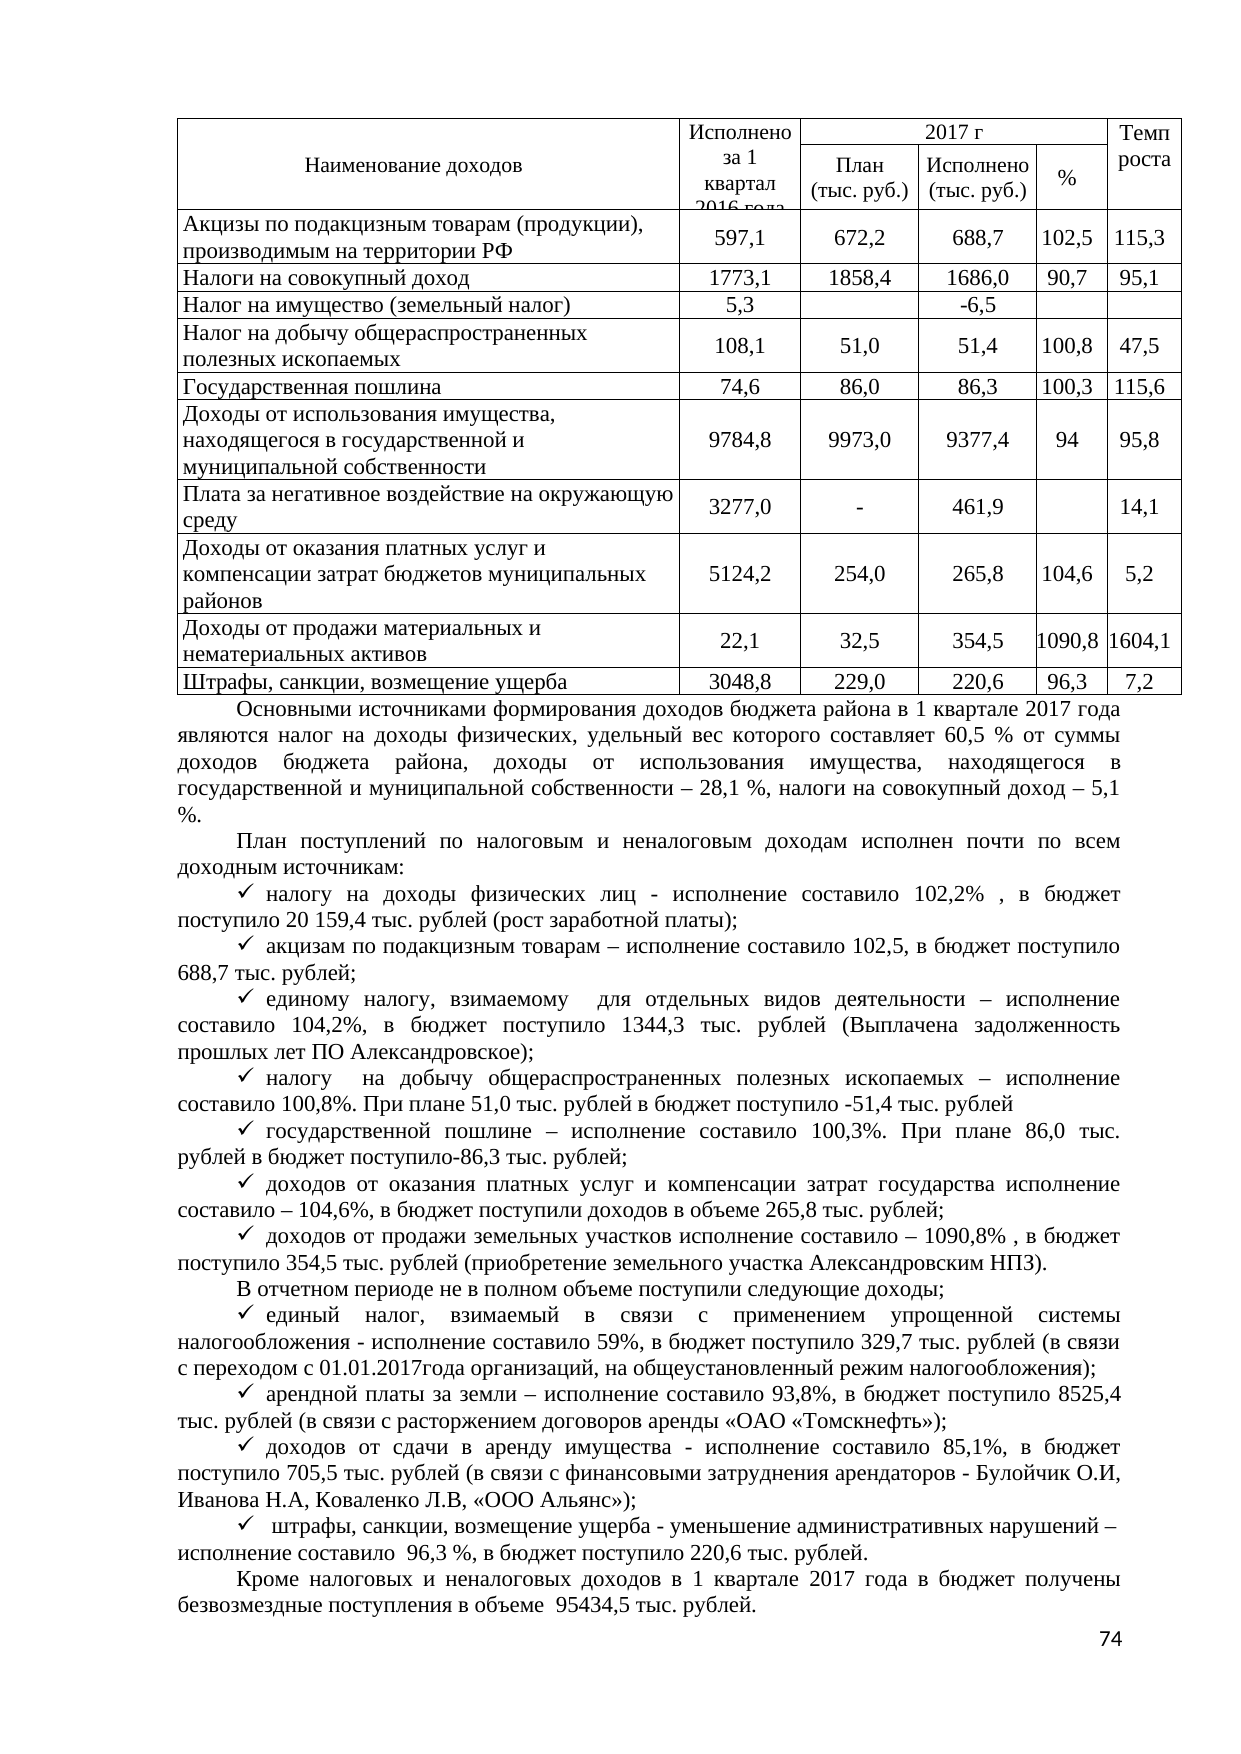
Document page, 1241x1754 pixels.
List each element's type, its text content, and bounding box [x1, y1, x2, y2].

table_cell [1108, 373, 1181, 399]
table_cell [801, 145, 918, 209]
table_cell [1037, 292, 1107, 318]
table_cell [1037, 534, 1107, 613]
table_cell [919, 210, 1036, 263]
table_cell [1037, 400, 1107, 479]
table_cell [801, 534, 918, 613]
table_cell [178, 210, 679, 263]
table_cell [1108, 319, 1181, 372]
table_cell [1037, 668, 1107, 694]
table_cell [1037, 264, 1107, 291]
list штрафы, санкции, возмещение ущерба - уменьшение административных нарушений – исполнение составило 96,3 %, в бюджет поступило 220,6 тыс. рублей. [177, 1512, 1122, 1565]
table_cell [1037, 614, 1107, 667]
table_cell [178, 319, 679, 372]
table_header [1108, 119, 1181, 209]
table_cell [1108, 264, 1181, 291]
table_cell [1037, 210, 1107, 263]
list доходов от продажи земельных участков исполнение составило – 1090,8% , в бюджет поступило 354,5 тыс. рублей (приобретение земельного участка Александровским НПЗ). [177, 1222, 1122, 1275]
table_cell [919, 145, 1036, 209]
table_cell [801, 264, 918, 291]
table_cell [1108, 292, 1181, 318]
list единый налог, взимаемый в связи с применением упрощенной системы налогообложения - исполнение составило 59%, в бюджет поступило 329,7 тыс. рублей (в связи с переходом с 01.01.2017года организаций, на общеустановленный режим налогообложения); [177, 1301, 1122, 1380]
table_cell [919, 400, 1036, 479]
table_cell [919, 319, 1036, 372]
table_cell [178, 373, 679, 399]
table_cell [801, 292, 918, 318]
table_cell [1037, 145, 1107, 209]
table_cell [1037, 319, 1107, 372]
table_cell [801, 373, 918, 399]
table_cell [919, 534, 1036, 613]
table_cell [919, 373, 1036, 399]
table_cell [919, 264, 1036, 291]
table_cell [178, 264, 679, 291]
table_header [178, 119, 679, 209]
list акцизам по подакцизным товарам – исполнение составило 102,5, в бюджет поступило 688,7 тыс. рублей; [177, 932, 1122, 985]
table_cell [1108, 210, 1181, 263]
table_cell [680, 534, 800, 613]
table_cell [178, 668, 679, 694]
text Основными источниками формирования доходов бюджета района в 1 квартале 2017 года являются налог на доходы физических, удельный вес которого составляет 60,5 % от суммы доходов бюджета района, доходы от использования имущества, находящегося в государственной и муниципальной собственности – 28,1 %, налоги на совокупный доход – 5,1 %. [177, 695, 1122, 827]
text В отчетном периоде не в полном объеме поступили следующие доходы; [177, 1275, 1122, 1301]
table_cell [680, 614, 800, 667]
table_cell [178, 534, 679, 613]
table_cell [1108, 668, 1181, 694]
list единому налогу, взимаемому для отдельных видов деятельности – исполнение составило 104,2%, в бюджет поступило 1344,3 тыс. рублей (Выплачена задолженность прошлых лет ПО Александровское); [177, 985, 1122, 1064]
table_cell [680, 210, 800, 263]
text План поступлений по налоговым и неналоговым доходам исполнен почти по всем доходным источникам: [177, 827, 1122, 880]
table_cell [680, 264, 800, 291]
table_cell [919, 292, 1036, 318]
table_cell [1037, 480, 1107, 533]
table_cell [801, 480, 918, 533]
list доходов от оказания платных услуг и компенсации затрат государства исполнение составило – 104,6%, в бюджет поступили доходов в объеме 265,8 тыс. рублей; [177, 1169, 1122, 1222]
list государственной пошлине – исполнение составило 100,3%. При плане 86,0 тыс. рублей в бюджет поступило-86,3 тыс. рублей; [177, 1117, 1122, 1169]
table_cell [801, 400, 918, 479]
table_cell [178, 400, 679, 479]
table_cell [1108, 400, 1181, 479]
list налогу на добычу общераспространенных полезных ископаемых – исполнение составило 100,8%. При плане 51,0 тыс. рублей в бюджет поступило -51,4 тыс. рублей [177, 1064, 1122, 1117]
list налогу на доходы физических лиц - исполнение составило 102,2% , в бюджет поступило 20 159,4 тыс. рублей (рост заработной платы); [177, 880, 1122, 932]
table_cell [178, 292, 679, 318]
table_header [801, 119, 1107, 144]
list арендной платы за земли – исполнение составило 93,8%, в бюджет поступило 8525,4 тыс. рублей (в связи с расторжением договоров аренды «ОАО «Томскнефть»); [177, 1380, 1122, 1433]
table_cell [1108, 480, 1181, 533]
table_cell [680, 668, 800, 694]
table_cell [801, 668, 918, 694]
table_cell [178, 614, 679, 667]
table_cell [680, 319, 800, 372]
text Кроме налоговых и неналоговых доходов в 1 квартале 2017 года в бюджет получены безвозмездные поступления в объеме 95434,5 тыс. рублей. [177, 1565, 1122, 1618]
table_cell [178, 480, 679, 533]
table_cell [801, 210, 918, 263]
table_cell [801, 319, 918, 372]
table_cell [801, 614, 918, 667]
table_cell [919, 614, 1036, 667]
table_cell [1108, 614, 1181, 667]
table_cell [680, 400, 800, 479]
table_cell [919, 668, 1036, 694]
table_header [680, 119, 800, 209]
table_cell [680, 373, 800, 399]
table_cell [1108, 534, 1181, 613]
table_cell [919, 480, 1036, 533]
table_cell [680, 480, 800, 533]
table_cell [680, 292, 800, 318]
list доходов от сдачи в аренду имущества - исполнение составило 85,1%, в бюджет поступило 705,5 тыс. рублей (в связи с финансовыми затруднения арендаторов - Булойчик О.И, Иванова Н.А, Коваленко Л.В, «ООО Альянс»); [177, 1433, 1122, 1512]
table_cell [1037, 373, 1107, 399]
